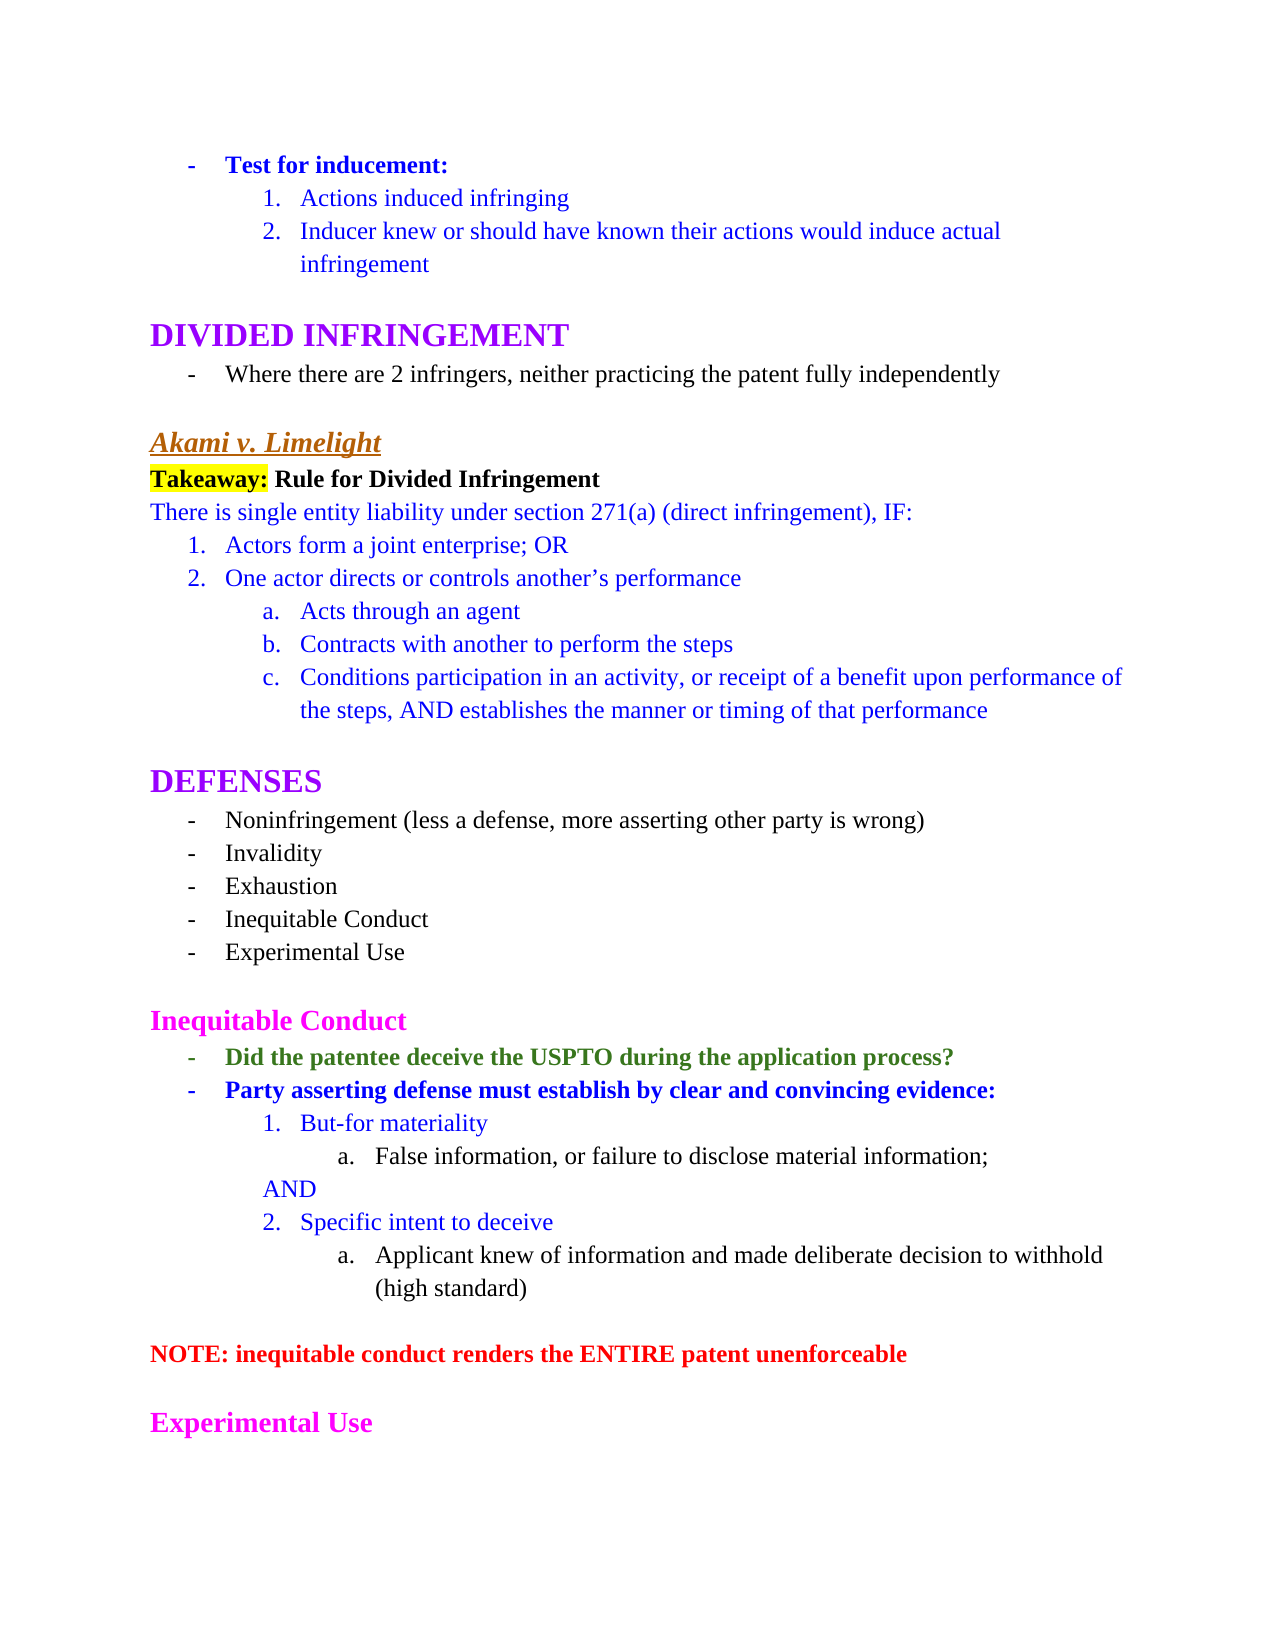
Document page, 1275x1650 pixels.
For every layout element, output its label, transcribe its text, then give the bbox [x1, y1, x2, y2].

list Party asserting defense must establish by clear and convincing evidence: [187, 1075, 1125, 1103]
list Where there are 2 infringers, neither practicing the patent fully independently [187, 359, 1125, 388]
list Conditions participation in an activity, or receipt of a benefit upon performance of the steps, AND establishes the manner or timing of that performance [262, 662, 1125, 724]
list Specific intent to deceive [262, 1207, 1125, 1236]
text (high standard) [375, 1273, 1125, 1302]
text Experimental Use [150, 1405, 1125, 1438]
list Acts through an agent [262, 596, 1125, 624]
text Takeaway: Rule for Divided Infringement [268, 464, 1125, 492]
list Noninfringement (less a defense, more asserting other party is wrong) [187, 805, 1125, 834]
list Did the patentee deceive the USPTO during the application process? [187, 1042, 1125, 1070]
list One actor directs or controls another’s performance [187, 563, 1125, 592]
text AND [150, 1174, 1125, 1202]
list False information, or failure to disclose material information; [337, 1141, 1125, 1169]
list But-for materiality [262, 1108, 1125, 1136]
list Inequitable Conduct [187, 904, 1125, 933]
text DIVIDED INFRINGEMENT [150, 315, 1125, 353]
list Experimental Use [187, 937, 1125, 966]
text Inequitable Conduct [150, 1003, 1125, 1037]
list Inducer knew or should have known their actions would induce actual infringement [262, 216, 1125, 278]
list Test for inducement: [187, 150, 1125, 179]
text NOTE: inequitable conduct renders the ENTIRE patent unenforceable [150, 1339, 1125, 1368]
text DEFENSES [150, 761, 1125, 799]
list Actors form a joint enterprise; OR [187, 530, 1125, 558]
list Actions induced infringing [262, 183, 1125, 212]
list Exhaustion [187, 871, 1125, 900]
list Contracts with another to perform the steps [262, 629, 1125, 658]
text There is single entity liability under section 271(a) (direct infringement), IF: [150, 497, 1125, 526]
list Applicant knew of information and made deliberate decision to withhold [337, 1240, 1125, 1268]
list Invalidity [187, 838, 1125, 867]
text Akami v. Limelight [150, 425, 1125, 459]
